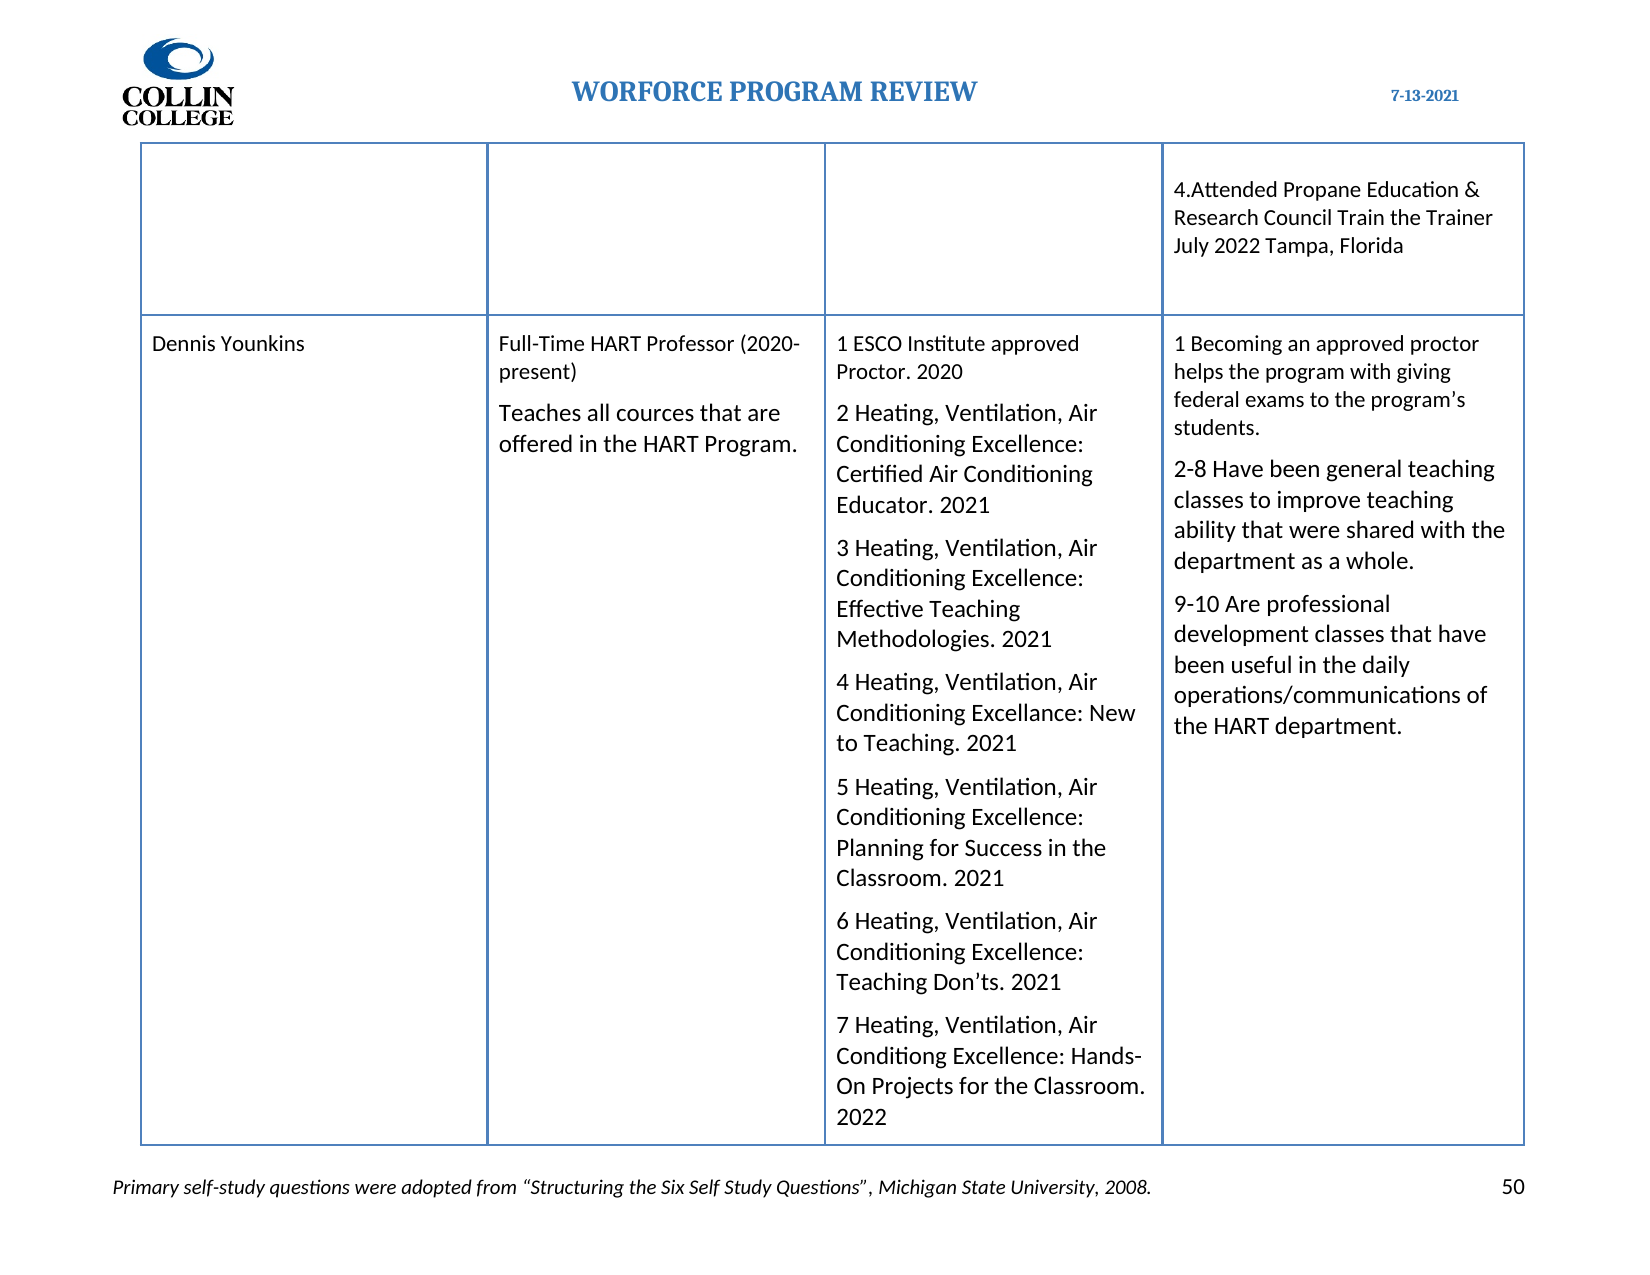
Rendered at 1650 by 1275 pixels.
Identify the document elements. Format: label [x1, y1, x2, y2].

picture [120, 34, 236, 128]
